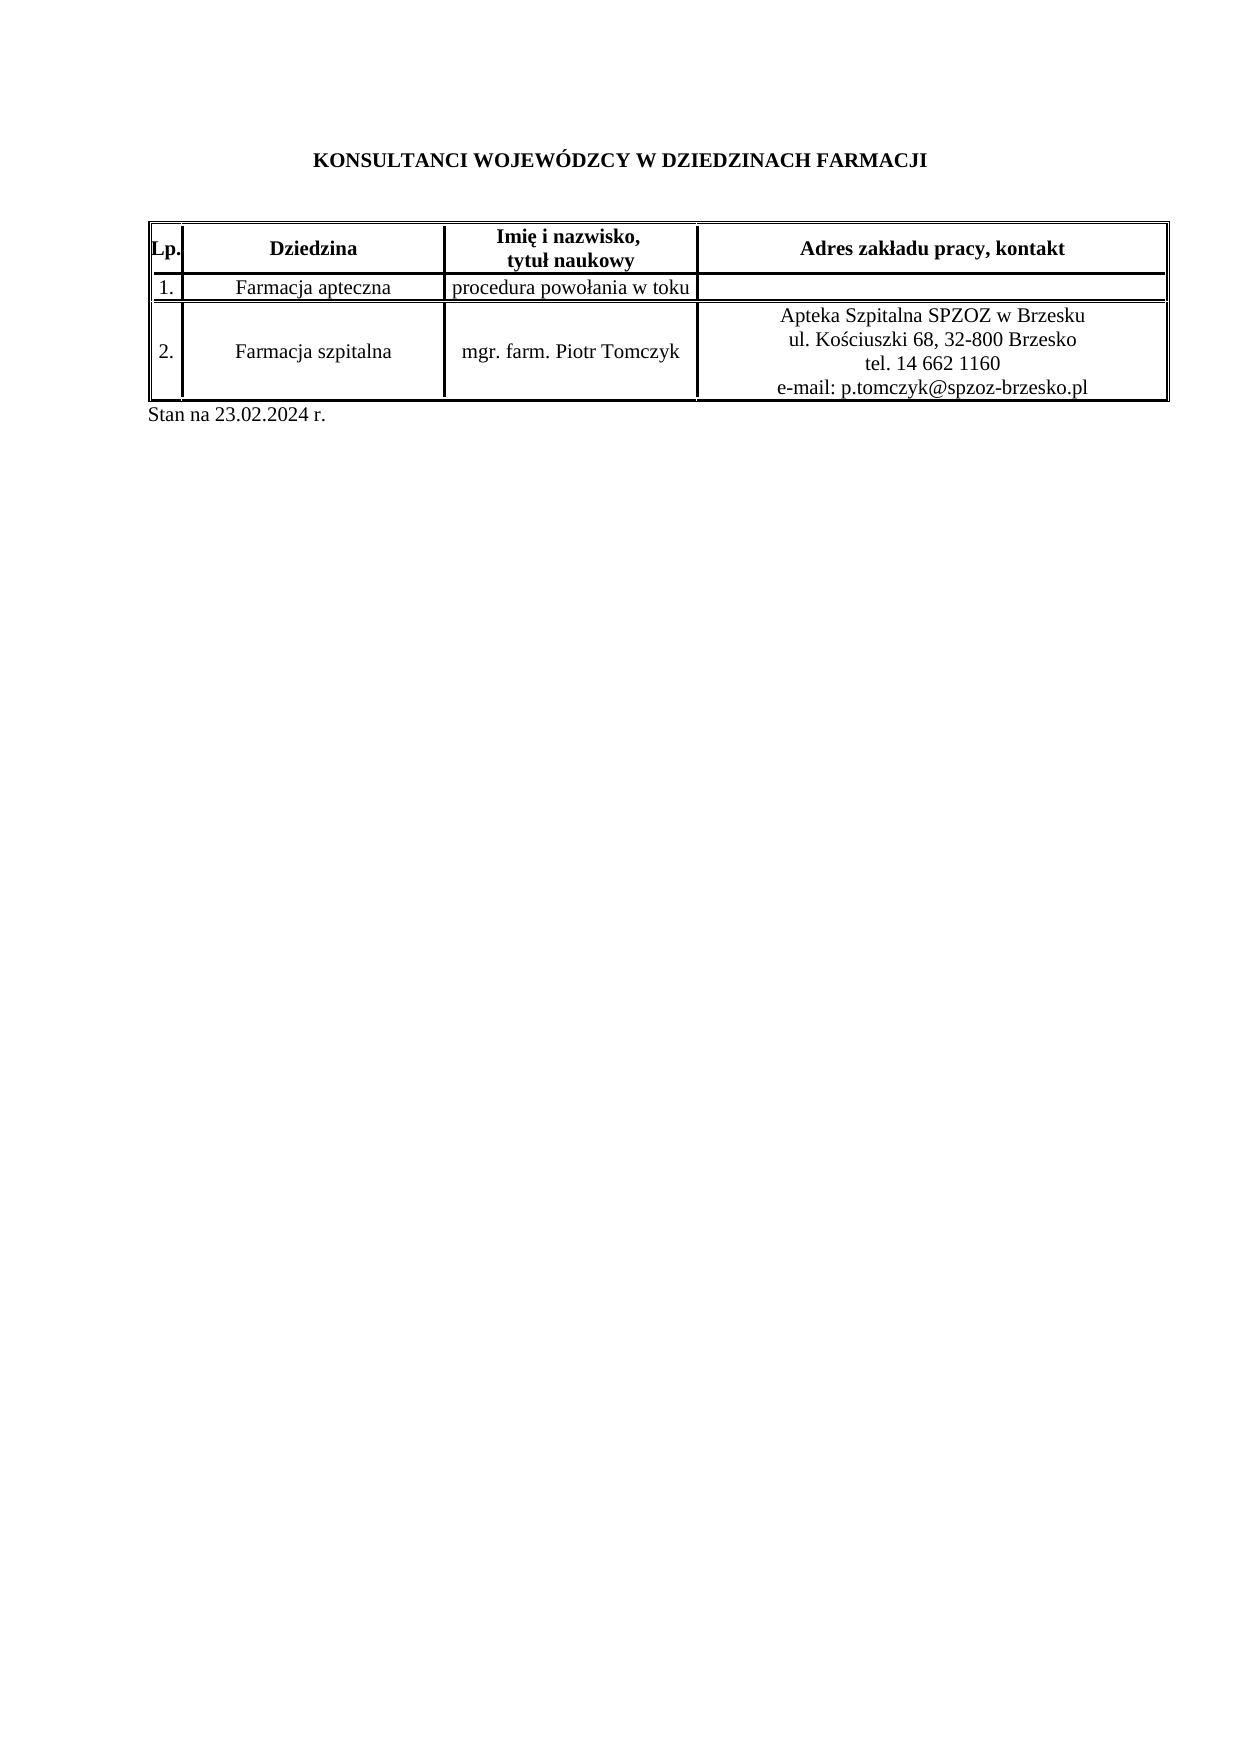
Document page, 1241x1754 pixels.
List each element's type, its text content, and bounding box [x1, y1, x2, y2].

table_header Imię i nazwisko, tytuł naukowy [444, 222, 697, 272]
table_cell Farmacja apteczna [184, 275, 443, 299]
table_header Adres zakładu pracy, kontakt [697, 224, 1166, 272]
text Stan na 23.02.2024 r. [148, 402, 1093, 426]
table_header Lp. [150, 222, 182, 272]
text KONSULTANCI WOJEWÓDZCY W DZIEDZINACH FARMACJI [148, 148, 1093, 172]
table_cell [699, 272, 1166, 299]
table_cell 2. [152, 299, 182, 399]
table_cell Farmacja szpitalna [182, 303, 444, 399]
table_header Dziedzina [182, 224, 444, 272]
table_cell mgr. farm. Piotr Tomczyk [444, 303, 697, 399]
table_cell 1. [152, 272, 181, 299]
table_cell procedura powołania w toku [446, 275, 696, 299]
table_cell Apteka Szpitalna SPZOZ w Brzesku ul. Kościuszki 68, 32-800 Brzesko tel. 14 662 1160 e-mail: p.tomczyk@spzoz-brzesko.pl [697, 299, 1167, 399]
